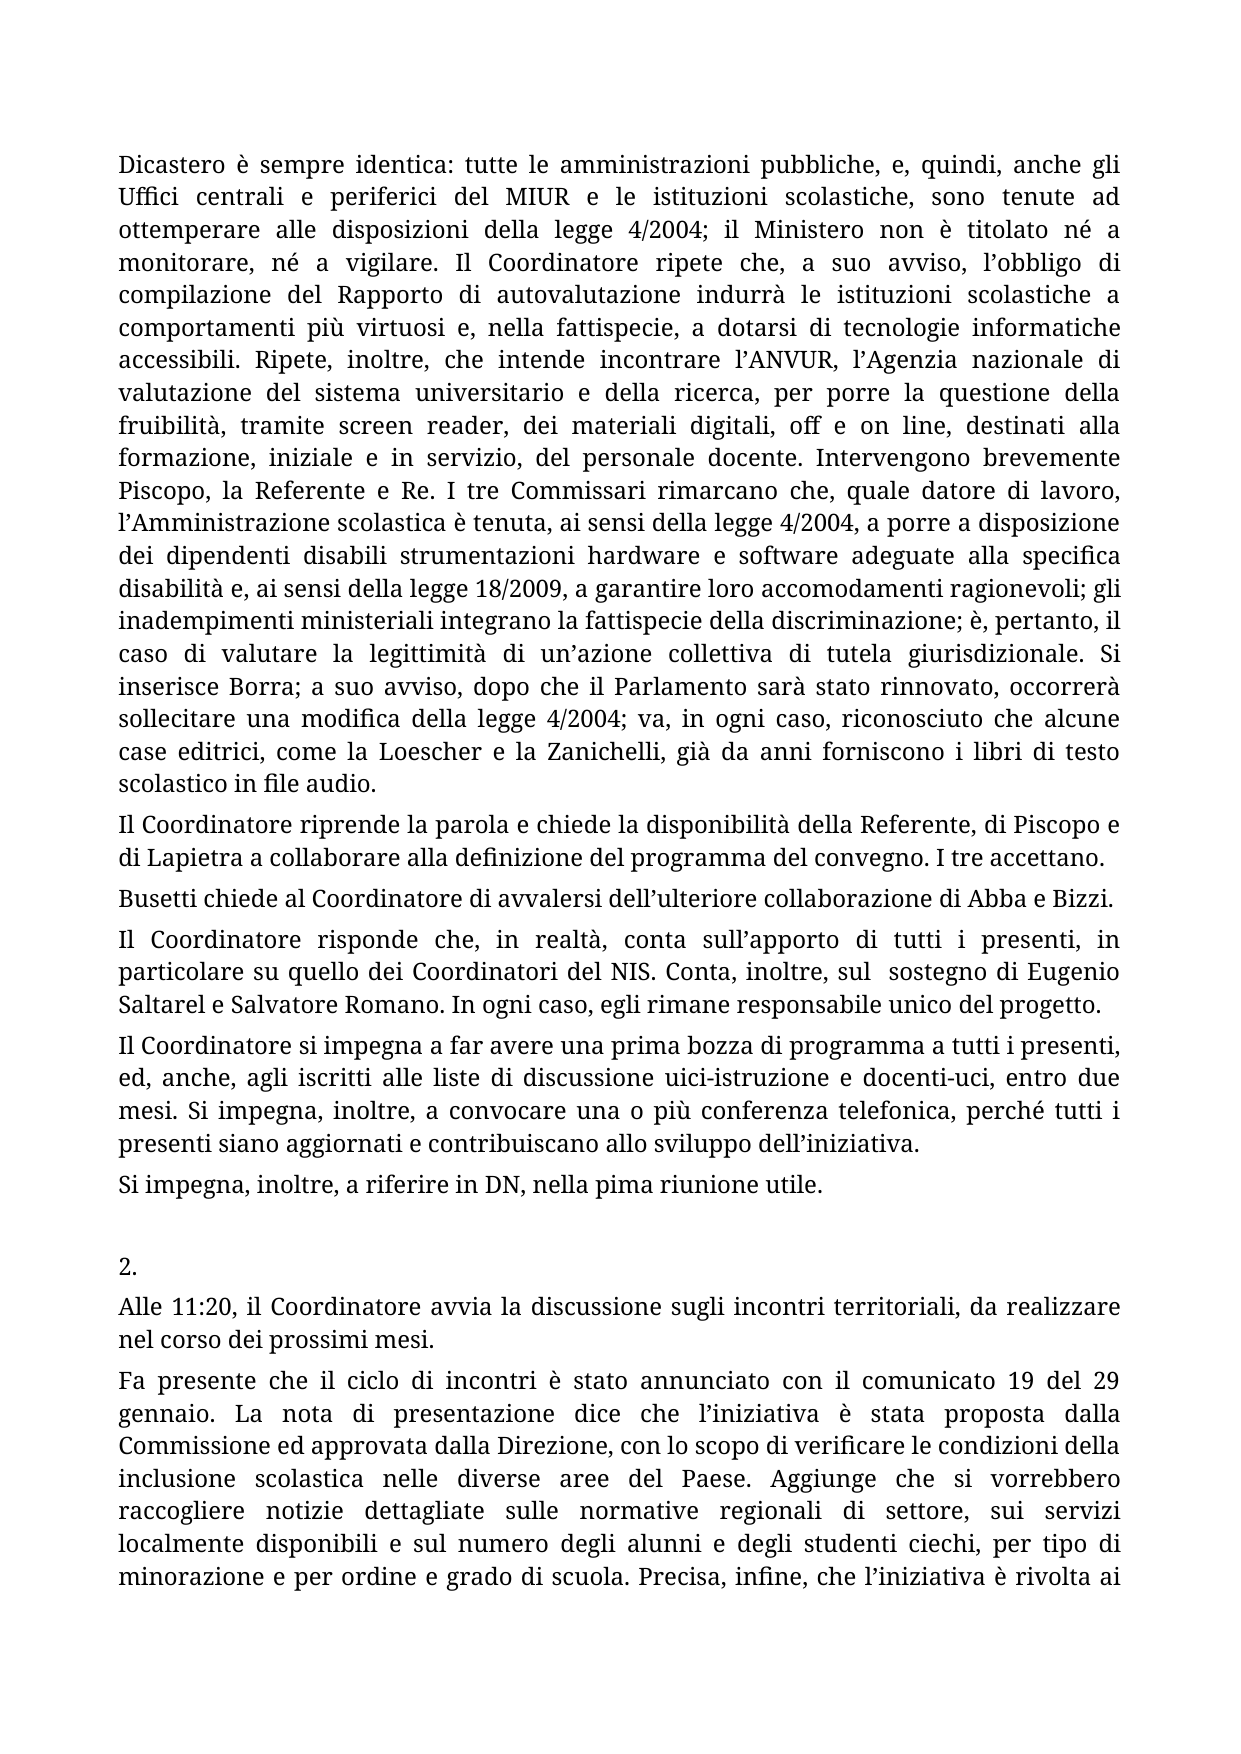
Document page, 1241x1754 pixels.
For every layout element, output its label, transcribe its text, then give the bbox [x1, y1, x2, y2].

text Busetti chiede al Coordinatore di avvalersi dell’ulteriore collaborazione di Abba e Bizzi. [118, 882, 1122, 914]
text Il Coordinatore risponde che, in realtà, conta sull’apporto di tutti i presenti, in particolare su quello dei Coordinatori del NIS. Conta, inoltre, sul sostegno di Eugenio Saltarel e Salvatore Romano. In ogni caso, egli rimane responsabile unico del progetto. [118, 922, 1122, 1020]
text Il Coordinatore si impegna a far avere una prima bozza di programma a tutti i presenti, ed, anche, agli iscritti alle liste di discussione uici-istruzione e docenti-uci, entro due mesi. Si impegna, inoltre, a convocare una o più conferenza telefonica, perché tutti i presenti siano aggiornati e contribuiscano allo sviluppo dell’iniziativa. [118, 1029, 1122, 1159]
text Il Coordinatore riprende la parola e chiede la disponibilità della Referente, di Piscopo e di Lapietra a collaborare alla definizione del programma del convegno. I tre accettano. [118, 808, 1122, 873]
text Si impegna, inoltre, a riferire in DN, nella pima riunione utile. [118, 1167, 1122, 1200]
text Alle 11:20, il Coordinatore avvia la discussione sugli incontri territoriali, da realizzare nel corso dei prossimi mesi. [118, 1290, 1122, 1355]
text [118, 1364, 1122, 1592]
text 2. [118, 1249, 1122, 1282]
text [118, 148, 1122, 800]
